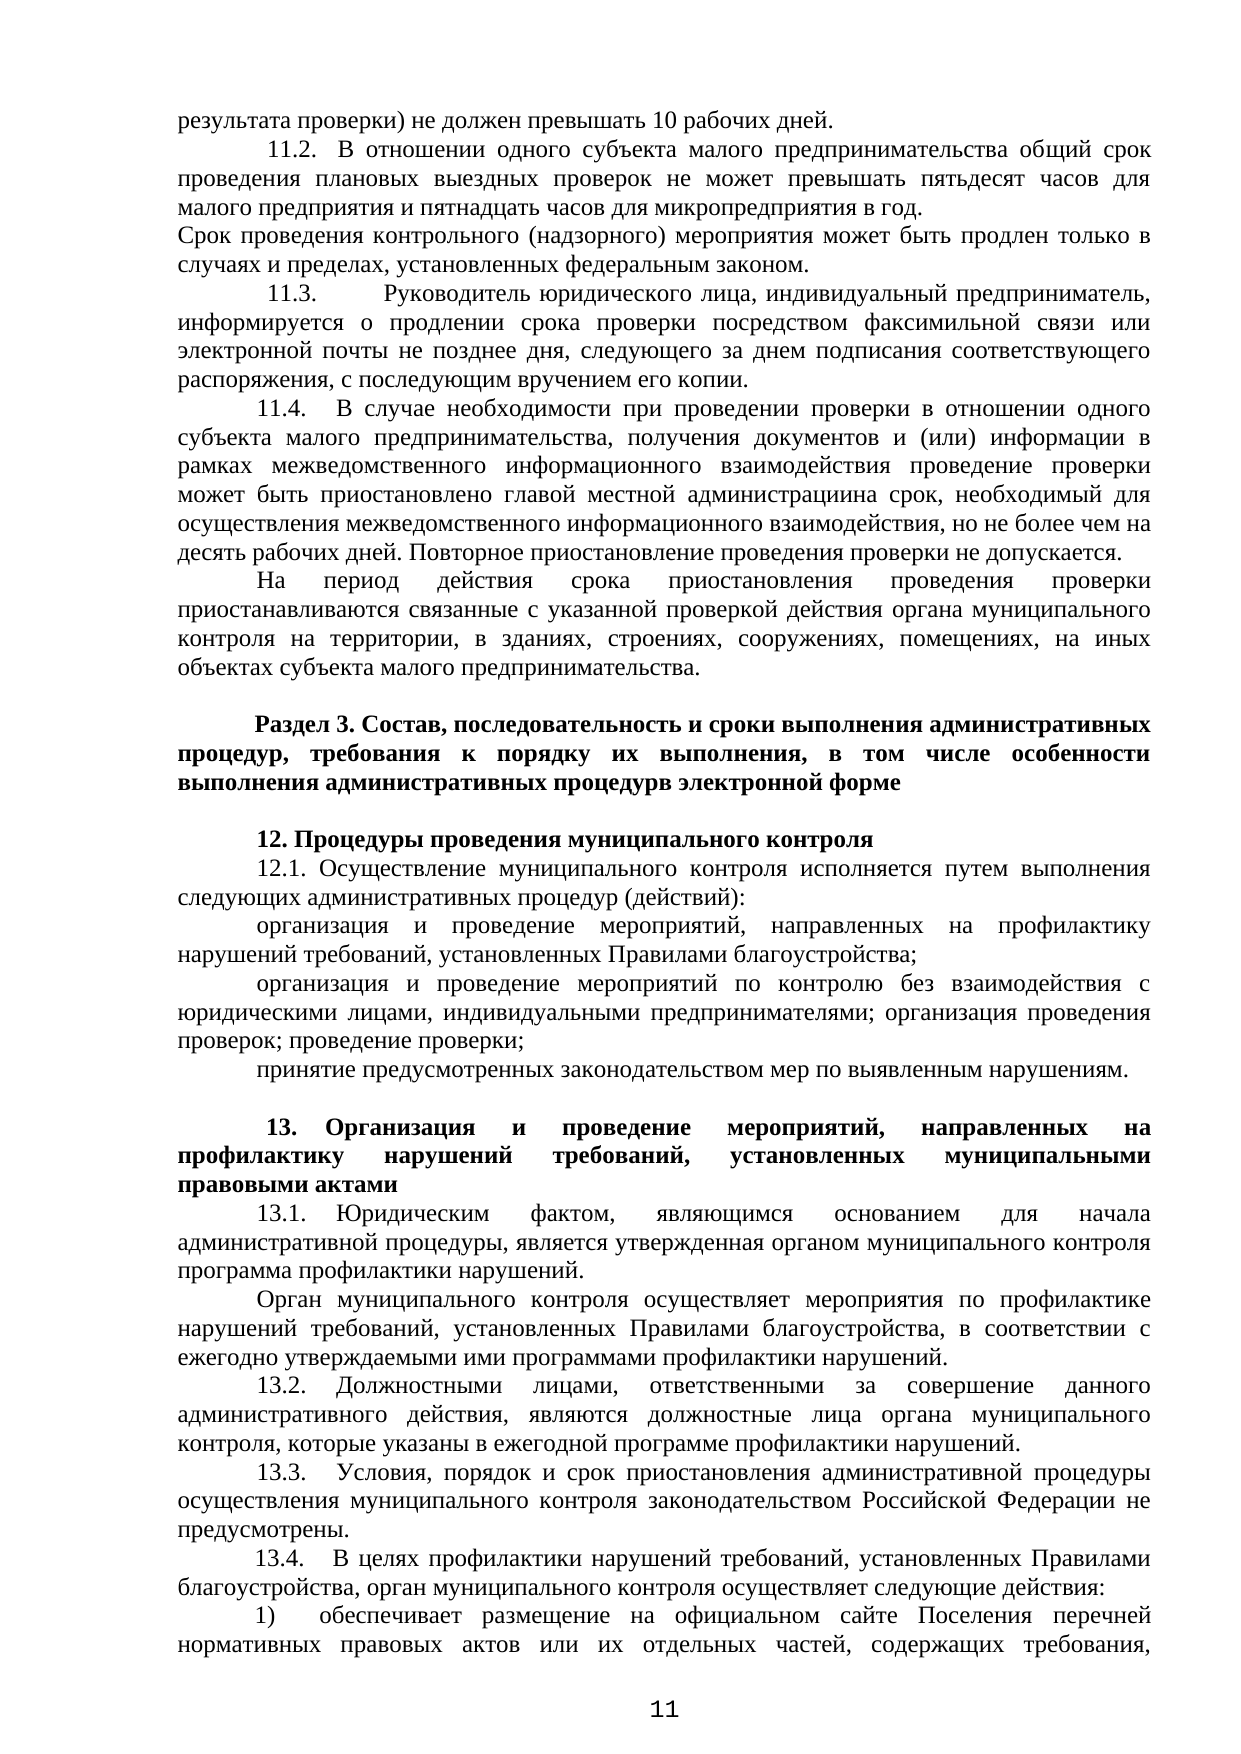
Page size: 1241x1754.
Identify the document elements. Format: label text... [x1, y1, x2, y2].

list В случае необходимости при проведении проверки в отношении одного субъекта малого предпринимательства, получения документов и (или) информации в рамках межведомственного информационного взаимодействия проведение проверки может быть приостановлено главой местной администрациина срок, необходимый для осуществления межведомственного информационного взаимодействия, но не более чем на десять рабочих дней. Повторное приостановление проведения проверки не допускается. [177, 393, 1151, 566]
text принятие предусмотренных законодательством мер по выявленным нарушениям. [177, 1054, 1151, 1083]
text 12.1. Осуществление муниципального контроля исполняется путем выполнения следующих административных процедур (действий): [177, 853, 1151, 911]
text Раздел 3. Состав, последовательность и сроки выполнения административных процедур, требования к порядку их выполнения, в том числе особенности выполнения административных процедурв электронной форме [177, 709, 1151, 796]
list Руководитель юридического лица, индивидуальный предприниматель, информируется о продлении срока проверки посредством факсимильной связи или электронной почты не позднее дня, следующего за днем подписания соответствующего распоряжения, с последующим вручением его копии. [177, 278, 1151, 393]
text Срок проведения контрольного (надзорного) мероприятия может быть продлен только в случаях и пределах, установленных федеральным законом. [177, 221, 1151, 278]
text Орган муниципального контроля осуществляет мероприятия по профилактике нарушений требований, установленных Правилами благоустройства, в соответствии с ежегодно утверждаемыми ими программами профилактики нарушений. [177, 1284, 1151, 1371]
text На период действия срока приостановления проведения проверки приостанавливаются связанные с указанной проверкой действия органа муниципального контроля на территории, в зданиях, строениях, сооружениях, помещениях, на иных объектах субъекта малого предпринимательства. [177, 566, 1151, 681]
text 12. Процедуры проведения муниципального контроля [177, 824, 1151, 853]
list Должностными лицами, ответственными за совершение данного административного действия, являются должностные лица органа муниципального контроля, которые указаны в ежегодной программе профилактики нарушений. [177, 1371, 1151, 1457]
list В отношении одного субъекта малого предпринимательства общий срок проведения плановых выездных проверок не может превышать пятьдесят часов для малого предприятия и пятнадцать часов для микропредприятия в год. [177, 134, 1151, 221]
list Организация и проведение мероприятий, направленных на профилактику нарушений требований, установленных муниципальными правовыми актами [177, 1112, 1151, 1198]
text организация и проведение мероприятий, направленных на профилактику нарушений требований, установленных Правилами благоустройства; [177, 911, 1151, 968]
list В целях профилактики нарушений требований, установленных Правилами благоустройства, орган муниципального контроля осуществляет следующие действия: [177, 1543, 1151, 1601]
list Юридическим фактом, являющимся основанием для начала административной процедуры, является утвержденная органом муниципального контроля программа профилактики нарушений. [177, 1198, 1151, 1284]
list Условия, порядок и срок приостановления административной процедуры осуществления муниципального контроля законодательством Российской Федерации не предусмотрены. [177, 1457, 1151, 1543]
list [177, 106, 1151, 134]
text организация и проведение мероприятий по контролю без взаимодействия с юридическими лицами, индивидуальными предпринимателями; организация проведения проверок; проведение проверки; [177, 968, 1151, 1054]
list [177, 1601, 1151, 1658]
